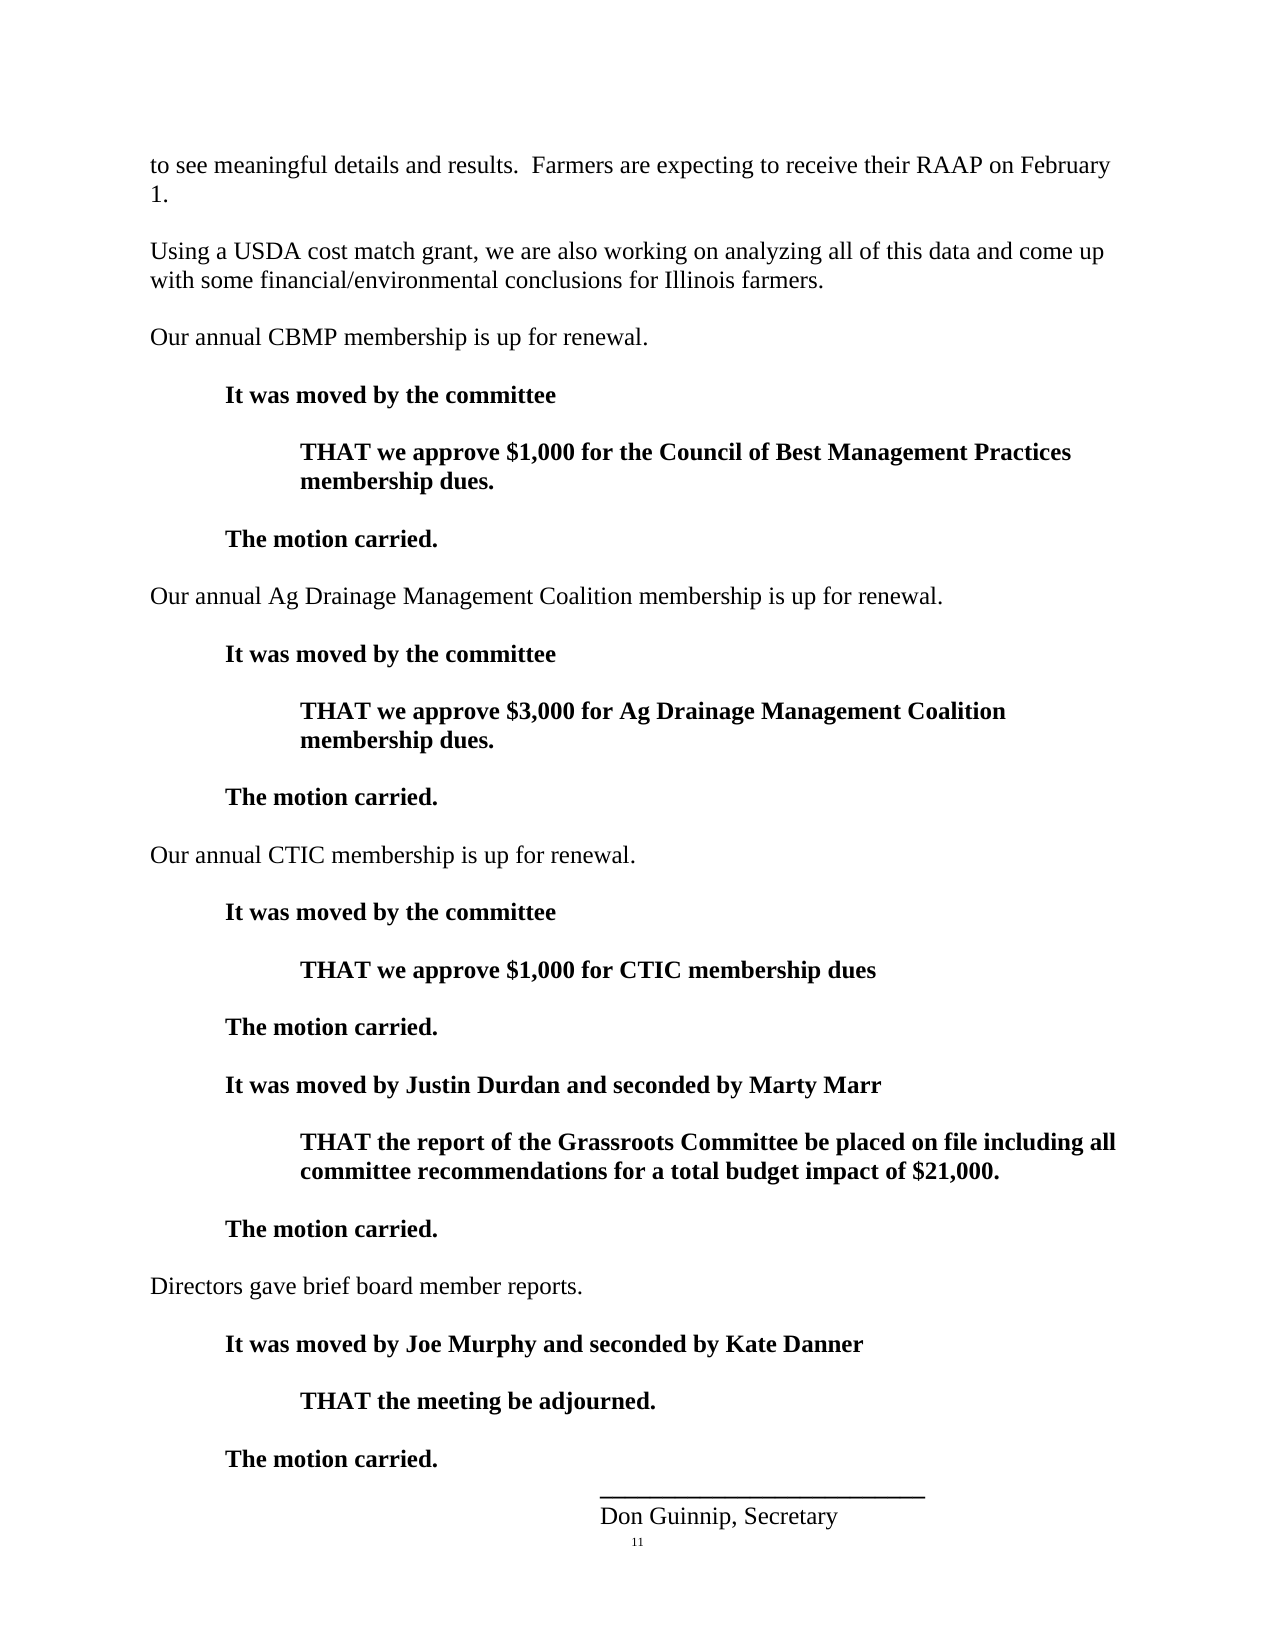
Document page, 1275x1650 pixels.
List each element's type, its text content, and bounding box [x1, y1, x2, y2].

text Our annual CBMP membership is up for renewal. [150, 322, 1125, 351]
text The motion carried. [150, 782, 1125, 811]
text THAT we approve $3,000 for Ag Drainage Management Coalition membership dues. [300, 696, 1125, 754]
text It was moved by the committee [150, 897, 1125, 926]
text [150, 150, 1125, 207]
text THAT the meeting be adjourned. [150, 1386, 1125, 1415]
text The motion carried. [150, 524, 1125, 552]
text THAT we approve $1,000 for CTIC membership dues [225, 955, 1125, 984]
text THAT the report of the Grassroots Committee be placed on file including all committee recommendations for a total budget impact of $21,000. [300, 1127, 1125, 1185]
text Directors gave brief board member reports. [150, 1271, 1125, 1300]
text It was moved by the committee [150, 380, 1125, 409]
text Don Guinnip, Secretary [150, 1501, 1125, 1530]
text THAT we approve $1,000 for the Council of Best Management Practices membership dues. [300, 437, 1125, 495]
text It was moved by the committee [150, 639, 1125, 667]
text Our annual Ag Drainage Management Coalition membership is up for renewal. [150, 581, 1125, 610]
text The motion carried. [150, 1214, 1125, 1242]
text It was moved by Justin Durdan and seconded by Marty Marr [150, 1070, 1125, 1099]
text Using a USDA cost match grant, we are also working on analyzing all of this data and come up with some financial/environmental conclusions for Illinois farmers. [150, 236, 1125, 294]
text It was moved by Joe Murphy and seconded by Kate Danner [150, 1329, 1125, 1357]
text The motion carried. [150, 1444, 1125, 1472]
text __________________________ [600, 1472, 1125, 1501]
text Our annual CTIC membership is up for renewal. [150, 840, 1125, 869]
text The motion carried. [150, 1012, 1125, 1041]
